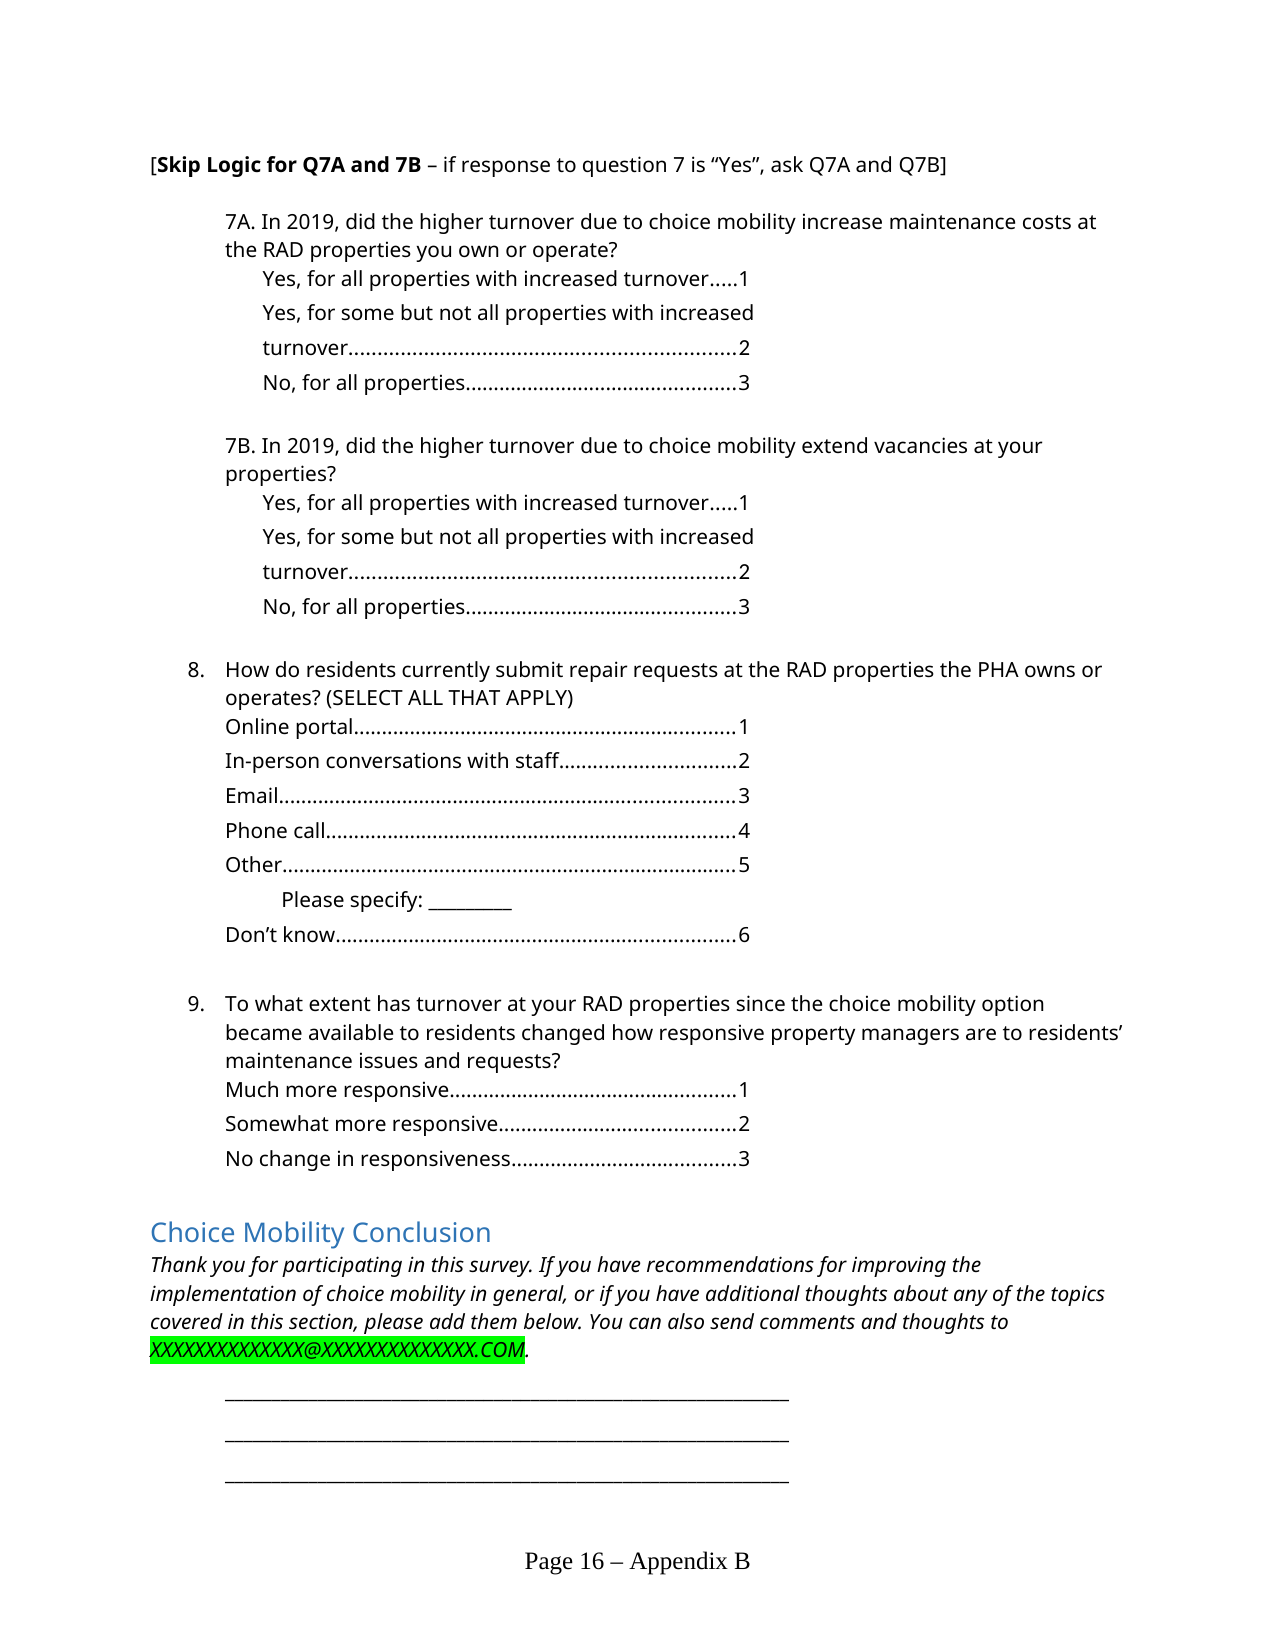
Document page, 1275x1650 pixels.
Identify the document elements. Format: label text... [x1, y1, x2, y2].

list How do residents currently submit repair requests at the RAD properties the PHA owns or operates? (SELECT ALL THAT APPLY) [187, 655, 1125, 712]
list To what extent has turnover at your RAD properties since the choice mobility option became available to residents changed how responsive property managers are to residents’ maintenance issues and requests? [187, 989, 1125, 1075]
text Somewhat more responsive 2 [225, 1109, 1125, 1138]
text Yes, for some but not all properties with increased [262, 298, 1125, 327]
text No, for all properties 3 [262, 368, 1125, 396]
text Yes, for all properties with increased turnover 1 [262, 488, 1125, 516]
text Online portal 1 [225, 712, 1125, 740]
text Phone call 4 [225, 816, 1125, 844]
text turnover 2 [262, 557, 1125, 586]
text No, for all properties 3 [262, 592, 1125, 620]
text No change in responsiveness 3 [225, 1144, 1125, 1172]
text 7A. In 2019, did the higher turnover due to choice mobility increase maintenance costs at the RAD properties you own or operate? [225, 207, 1125, 264]
text turnover 2 [262, 333, 1125, 362]
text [225, 1417, 1125, 1446]
text Much more responsive 1 [225, 1075, 1125, 1103]
text Yes, for all properties with increased turnover 1 [262, 264, 1125, 292]
text 7B. In 2019, did the higher turnover due to choice mobility extend vacancies at your properties? [225, 431, 1125, 488]
text Other 5 [225, 851, 1125, 879]
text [225, 1377, 1125, 1405]
text [Skip Logic for Q7A and 7B – if response to question 7 is “Yes”, ask Q7A and Q7B] [150, 150, 1125, 178]
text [225, 1458, 1125, 1487]
text In-person conversations with staff 2 [225, 747, 1125, 775]
text Choice Mobility Conclusion [150, 1213, 1125, 1250]
text Don’t know 6 [225, 920, 1125, 948]
text Please specify: _________ [281, 885, 1125, 914]
text Thank you for participating in this survey. If you have recommendations for improving the implementation of choice mobility in general, or if you have additional thoughts about any of the topics covered in this section, please add them below. You can also send comments and thoughts to XXXXXXXXXXXXXX@XXXXXXXXXXXXXX.COM. [150, 1250, 1125, 1364]
text Email 3 [225, 781, 1125, 810]
text Yes, for some but not all properties with increased [262, 522, 1125, 551]
